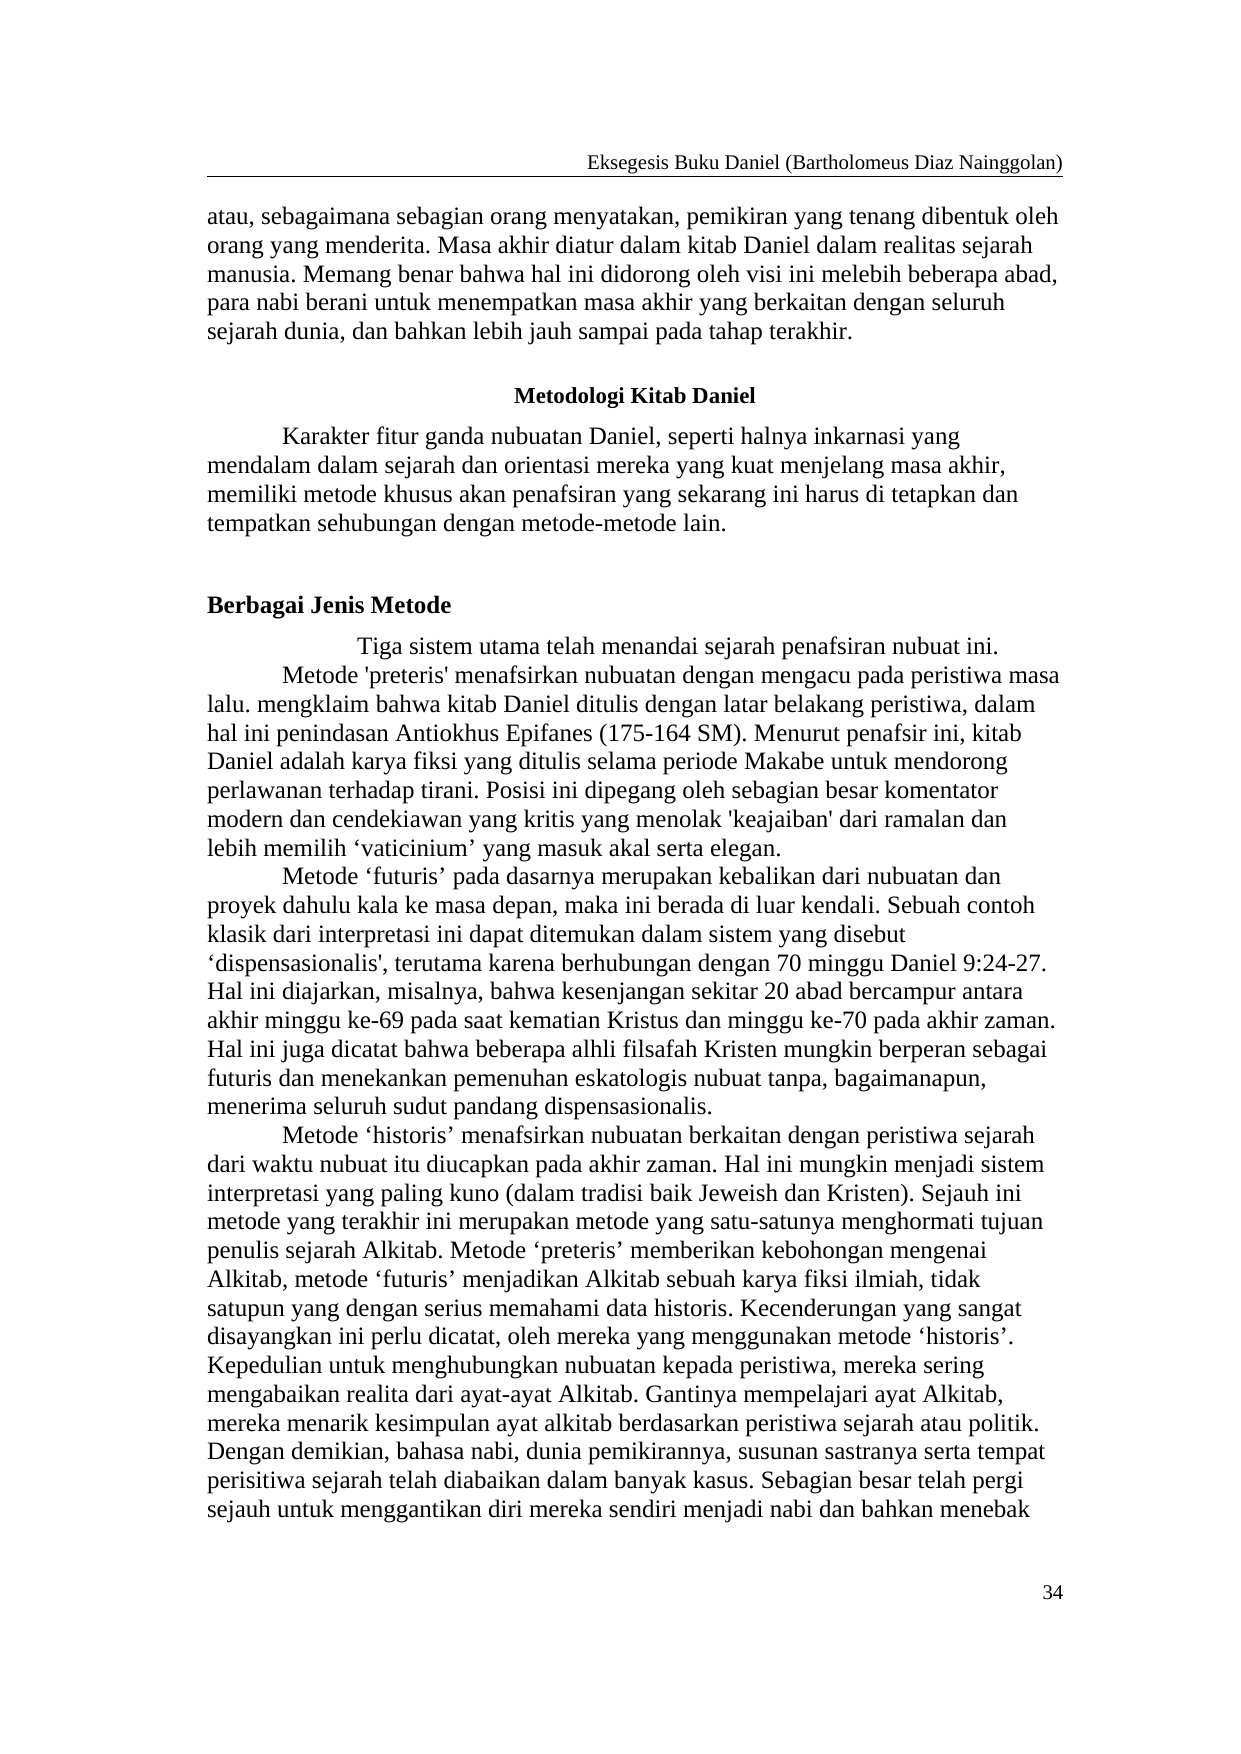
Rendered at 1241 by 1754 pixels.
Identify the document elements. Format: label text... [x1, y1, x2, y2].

text Tiga sistem utama telah menandai sejarah penafsiran nubuat ini. [207, 631, 1063, 660]
text Berbagai Jenis Metode [207, 561, 1063, 619]
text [207, 1120, 1063, 1523]
text Karakter fitur ganda nubuatan Daniel, seperti halnya inkarnasi yang mendalam dalam sejarah dan orientasi mereka yang kuat menjelang masa akhir, memiliki metode khusus akan penafsiran yang sekarang ini harus di tetapkan dan tempatkan sehubungan dengan metode-metode lain. [207, 421, 1063, 536]
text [207, 201, 1063, 345]
text Metode 'preteris' menafsirkan nubuatan dengan mengacu pada peristiwa masa lalu. mengklaim bahwa kitab Daniel ditulis dengan latar belakang peristiwa, dalam hal ini penindasan Antiokhus Epifanes (175-164 SM). Menurut penafsir ini, kitab Daniel adalah karya fiksi yang ditulis selama periode Makabe untuk mendorong perlawanan terhadap tirani. Posisi ini dipegang oleh sebagian besar komentator modern dan cendekiawan yang kritis yang menolak 'keajaiban' dari ramalan dan lebih memilih ‘vaticinium’ yang masuk akal serta elegan. [207, 660, 1063, 861]
text Metodologi Kitab Daniel [207, 382, 1063, 409]
text Metode ‘futuris’ pada dasarnya merupakan kebalikan dari nubuatan dan proyek dahulu kala ke masa depan, maka ini berada di luar kendali. Sebuah contoh klasik dari interpretasi ini dapat ditemukan dalam sistem yang disebut ‘dispensasionalis', terutama karena berhubungan dengan 70 minggu Daniel 9:24-27. Hal ini diajarkan, misalnya, bahwa kesenjangan sekitar 20 abad bercampur antara akhir minggu ke-69 pada saat kematian Kristus dan minggu ke-70 pada akhir zaman. Hal ini juga dicatat bahwa beberapa alhli filsafah Kristen mungkin berperan sebagai futuris dan menekankan pemenuhan eskatologis nubuat tanpa, bagaimanapun, menerima seluruh sudut pandang dispensasionalis. [207, 861, 1063, 1120]
